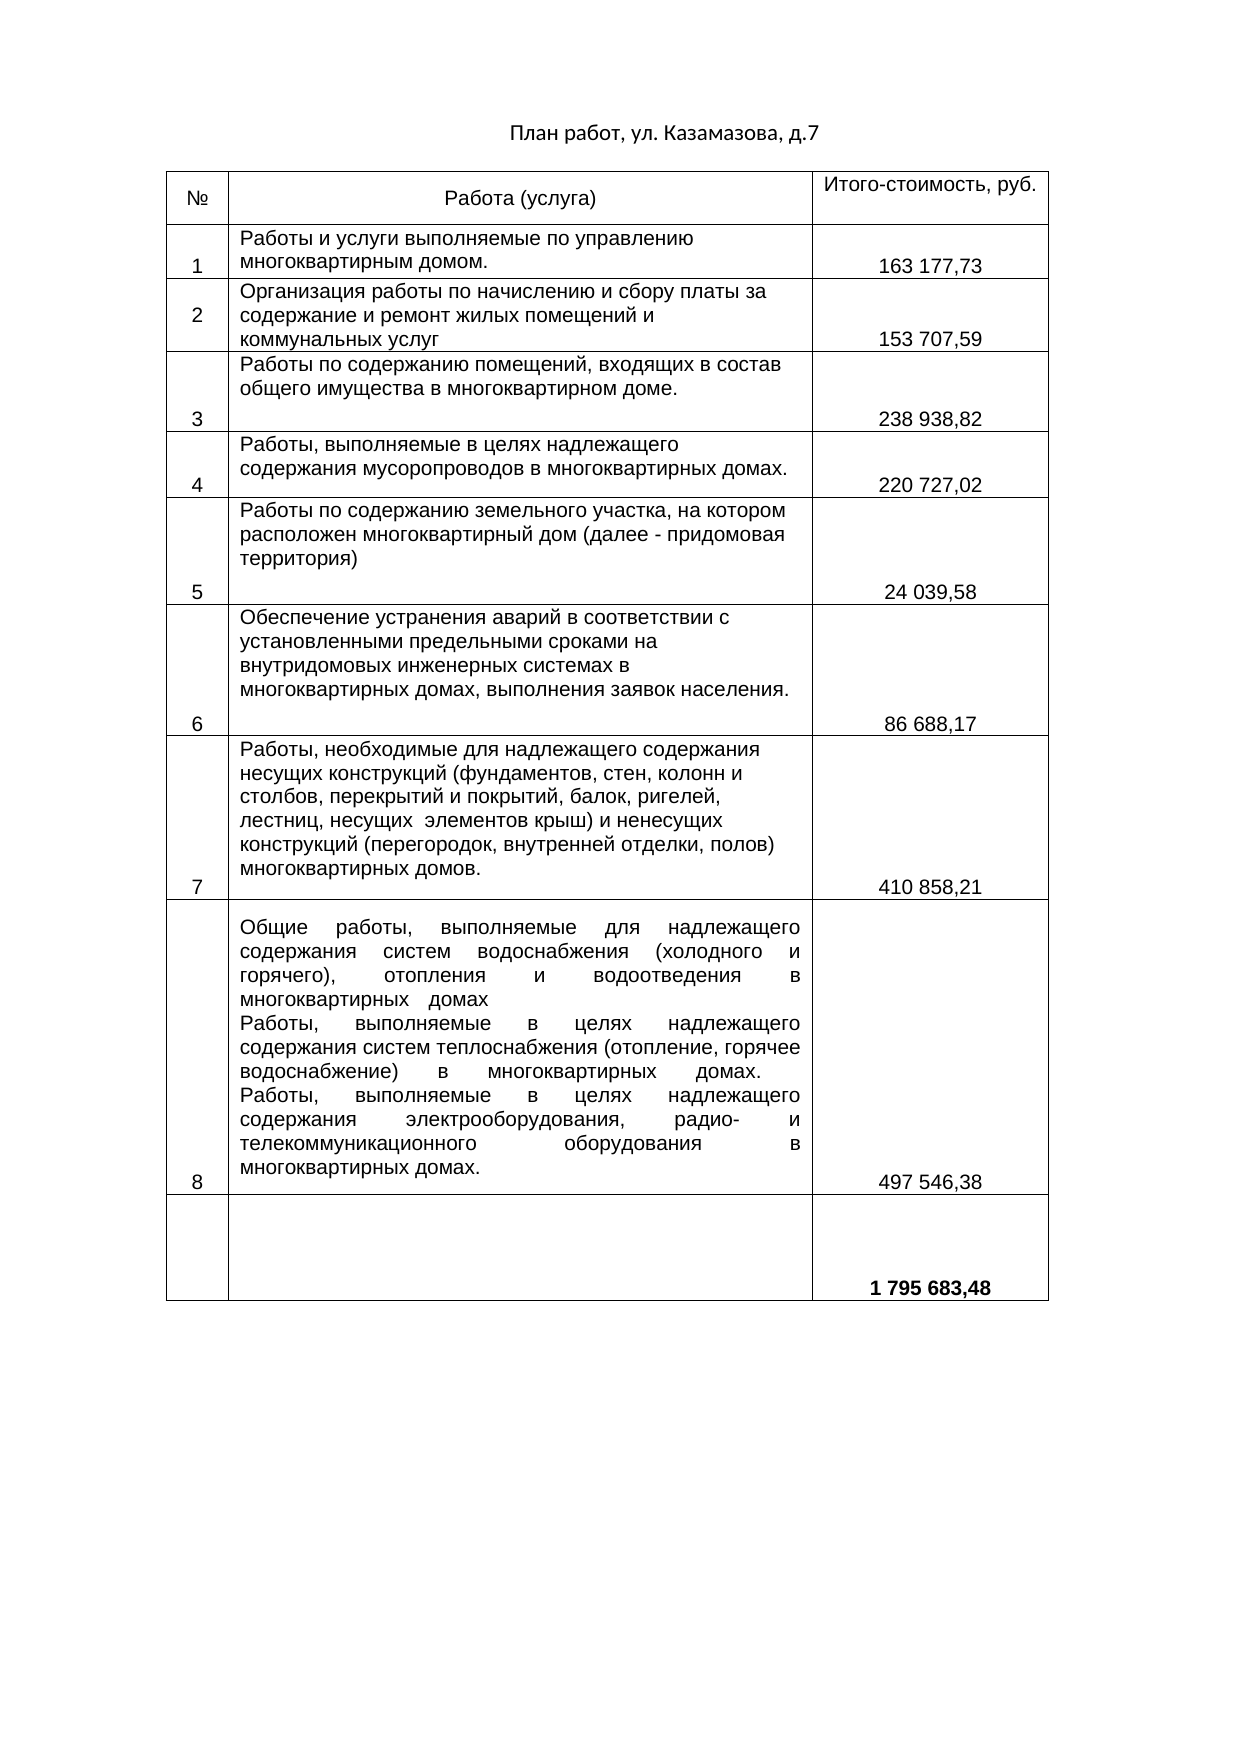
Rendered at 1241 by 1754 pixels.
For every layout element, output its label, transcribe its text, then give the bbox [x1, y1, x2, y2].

table_cell 497 546,38 [813, 900, 1048, 1193]
table_cell Работы по содержанию помещений, входящих в состав общего имущества в многоквартирном доме. [229, 352, 812, 431]
table_cell 2 [167, 279, 228, 351]
table_cell 24 039,58 [813, 498, 1048, 603]
table_cell [167, 1195, 228, 1300]
table_cell 4 [167, 432, 228, 497]
table_cell 5 [167, 498, 228, 603]
table_cell 220 727,02 [813, 432, 1048, 497]
table_cell Организация работы по начислению и сбору платы за содержание и ремонт жилых помещений и коммунальных услуг [229, 279, 812, 351]
table_cell 1 795 683,48 [813, 1195, 1048, 1300]
table_cell 7 [167, 736, 228, 899]
table_cell 8 [167, 900, 228, 1193]
table_cell 153 707,59 [813, 279, 1048, 351]
table_cell 6 [167, 605, 228, 735]
table_cell Работы по содержанию земельного участка, на котором расположен многоквартирный дом (далее - придомовая территория) [229, 498, 812, 603]
table_cell Обеспечение устранения аварий в соответствии с установленными предельными сроками на внутридомовых инженерных системах в многоквартирных домах, выполнения заявок населения. [229, 605, 812, 735]
table_cell [229, 1195, 812, 1300]
text План работ, ул. Казамазова, д.7 [177, 118, 1152, 146]
table_header № [167, 172, 228, 224]
table_cell 163 177,73 [813, 225, 1048, 277]
table_cell Работы, выполняемые в целях надлежащего содержания мусоропроводов в многоквартирных домах. [229, 432, 812, 497]
table_cell 1 [167, 225, 228, 277]
table_cell Работы, необходимые для надлежащего содержания несущих конструкций (фундаментов, стен, колонн и столбов, перекрытий и покрытий, балок, ригелей, лестниц, несущих элементов крыш) и ненесущих конструкций (перегородок, внутренней отделки, полов) многоквартирных домов. [229, 736, 812, 899]
table_header Работа (услуга) [229, 172, 812, 224]
table_header Итого-стоимость, руб. [813, 172, 1048, 224]
table_cell Работы и услуги выполняемые по управлению многоквартирным домом. [229, 225, 812, 277]
table_cell 86 688,17 [813, 605, 1048, 735]
table_cell Общие работы, выполняемые для надлежащего содержания систем водоснабжения (холодного и горячего), отопления и водоотведения в многоквартирных домах Работы, выполняемые в целях надлежащего содержания систем теплоснабжения (отопление, горячее водоснабжение) в многоквартирных домах. Работы, выполняемые в целях надлежащего содержания электрооборудования, радио- и телекоммуникационного оборудования в многоквартирных домах. [229, 900, 812, 1193]
table_cell 238 938,82 [813, 352, 1048, 431]
table_cell 3 [167, 352, 228, 431]
table_cell 410 858,21 [813, 736, 1048, 899]
